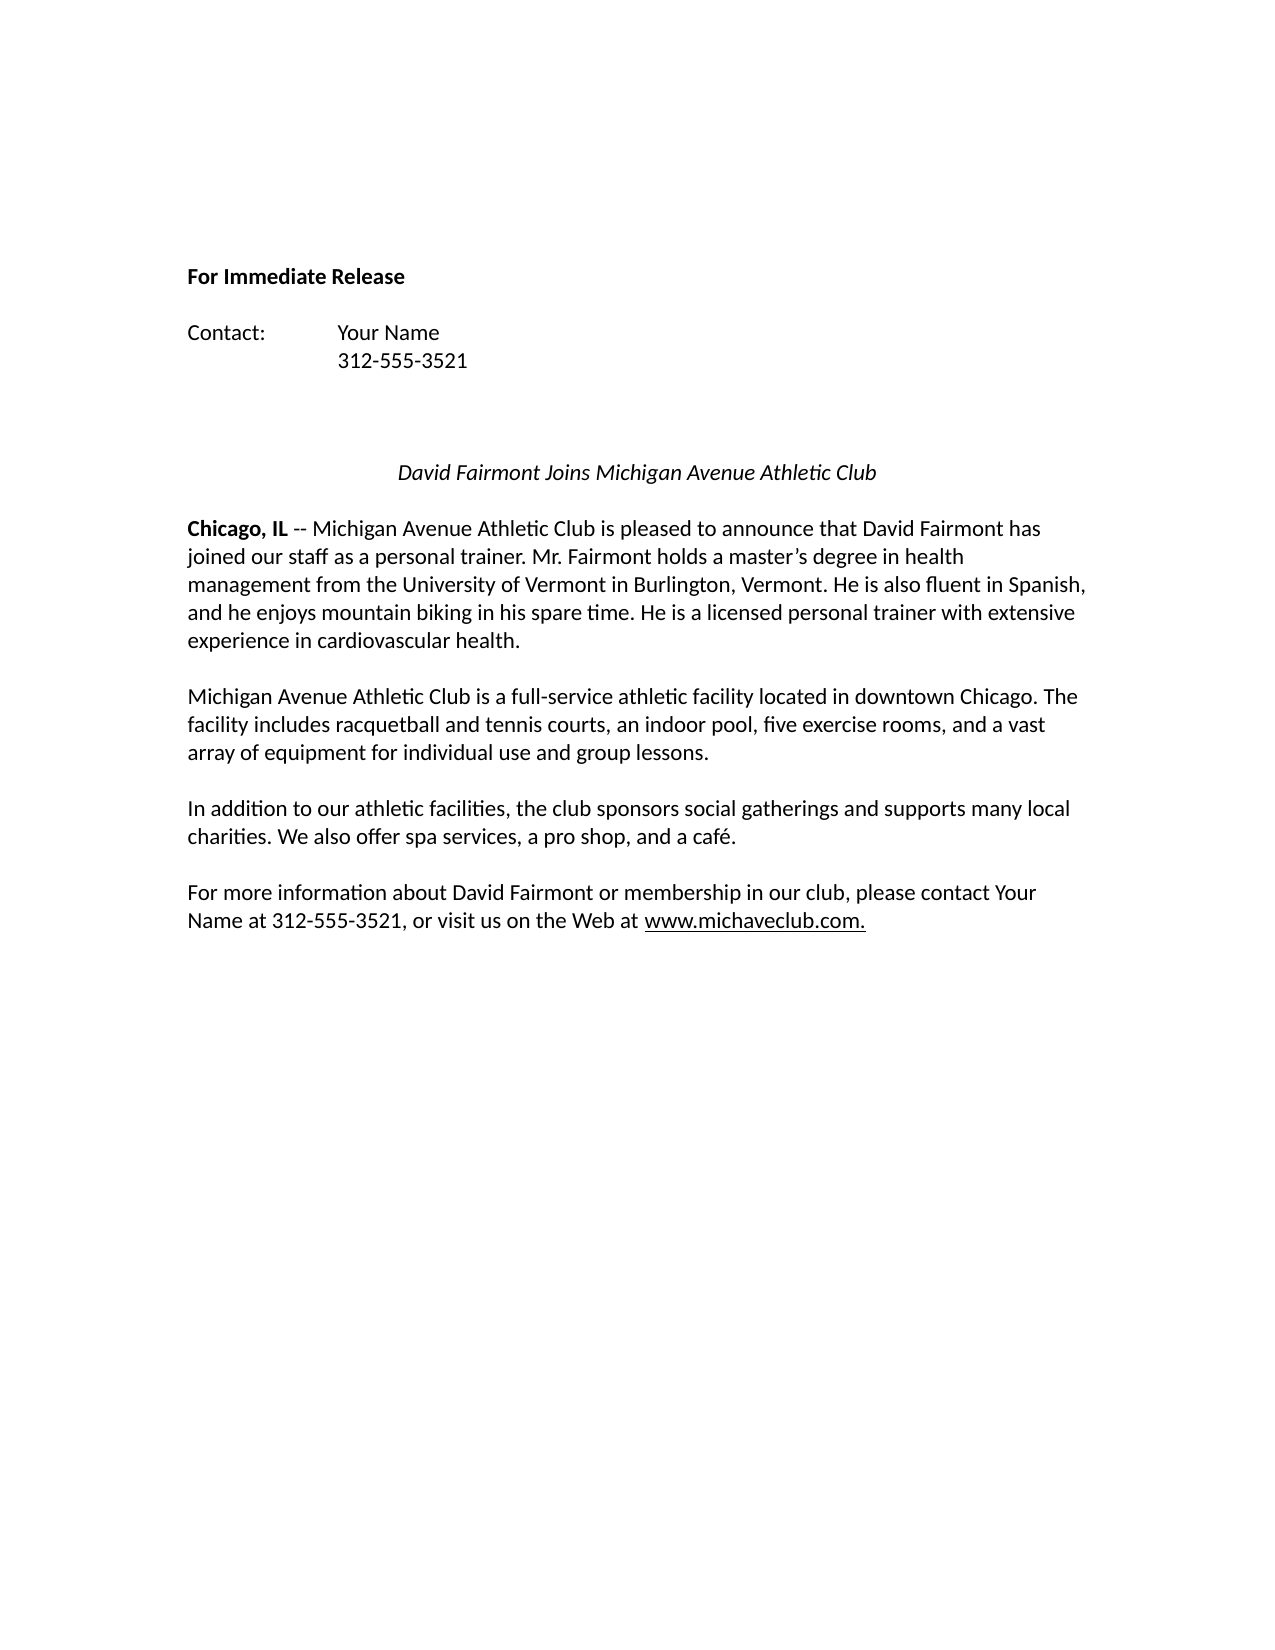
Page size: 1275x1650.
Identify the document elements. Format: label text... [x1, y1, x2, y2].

text Contact: Your Name [187, 318, 1087, 346]
text In addition to our athletic facilities, the club sponsors social gatherings and supports many local charities. We also offer spa services, a pro shop, and a café. [187, 794, 1087, 851]
text Michigan Avenue Athletic Club is a full-service athletic facility located in downtown Chicago. The facility includes racquetball and tennis courts, an indoor pool, five exercise rooms, and a vast array of equipment for individual use and group lessons. [187, 682, 1087, 766]
text 312-555-3521 [187, 346, 1087, 374]
text For Immediate Release [187, 262, 1087, 290]
text For more information about David Fairmont or membership in our club, please contact Your Name at 312-555-3521, or visit us on the Web at www.michaveclub.com. [187, 878, 1087, 934]
text Chicago, IL -- Michigan Avenue Athletic Club is pleased to announce that David Fairmont has joined our staff as a personal trainer. Mr. Fairmont holds a master’s degree in health management from the University of Vermont in Burlington, Vermont. He is also fluent in Spanish, and he enjoys mountain biking in his spare time. He is a licensed personal trainer with extensive experience in cardiovascular health. [187, 514, 1087, 654]
text David Fairmont Joins Michigan Avenue Athletic Club [187, 458, 1087, 486]
